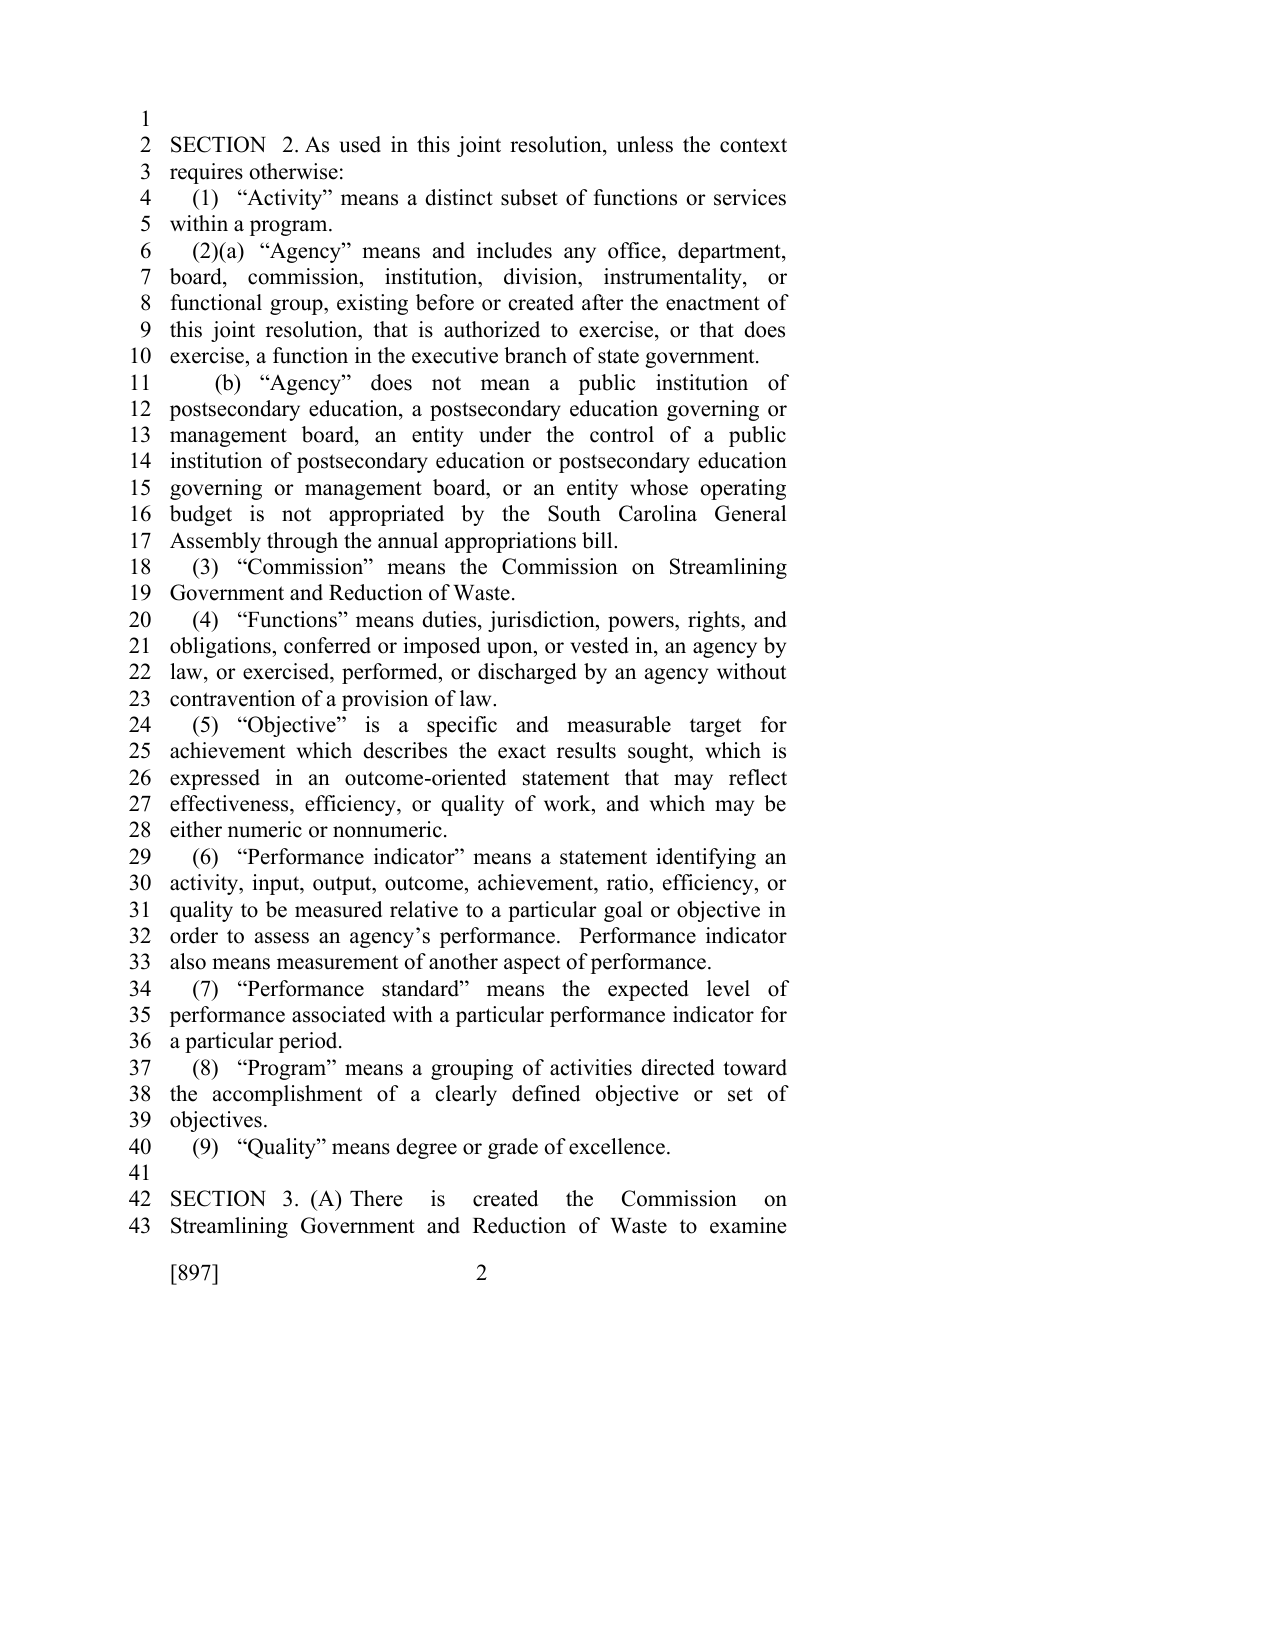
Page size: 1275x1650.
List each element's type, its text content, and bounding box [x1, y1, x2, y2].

text (7) “Performance standard” means the expected level of performance associated with a particular performance indicator for a particular period. [169, 975, 787, 1054]
text (b) “Agency” does not mean a public institution of postsecondary education, a postsecondary education governing or management board, an entity under the control of a public institution of postsecondary education or postsecondary education governing or management board, or an entity whose operating budget is not appropriated by the South Carolina General Assembly through the annual appropriations bill. [169, 368, 787, 553]
text (6) “Performance indicator” means a statement identifying an activity, input, output, outcome, achievement, ratio, efficiency, or quality to be measured relative to a particular goal or objective in order to assess an agency’s performance. Performance indicator also means measurement of another aspect of performance. [169, 843, 787, 975]
text (2)(a) “Agency” means and includes any office, department, board, commission, institution, division, instrumentality, or functional group, existing before or created after the enactment of this joint resolution, that is authorized to exercise, or that does exercise, a function in the executive branch of state government. [169, 237, 787, 368]
text SECTION 2. As used in this joint resolution, unless the context requires otherwise: [169, 131, 787, 184]
text (3) “Commission” means the Commission on Streamlining Government and Reduction of Waste. [169, 553, 787, 606]
text (1) “Activity” means a distinct subset of functions or services within a program. [169, 184, 787, 237]
text (8) “Program” means a grouping of activities directed toward the accomplishment of a clearly defined objective or set of objectives. [169, 1054, 787, 1133]
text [169, 1186, 787, 1238]
text (5) “Objective” is a specific and measurable target for achievement which describes the exact results sought, which is expressed in an outcome-oriented statement that may reflect effectiveness, efficiency, or quality of work, and which may be either numeric or nonnumeric. [169, 711, 787, 843]
text (4) “Functions” means duties, jurisdiction, powers, rights, and obligations, conferred or imposed upon, or vested in, an agency by law, or exercised, performed, or discharged by an agency without contravention of a provision of law. [169, 606, 787, 711]
text (9) “Quality” means degree or grade of excellence. [169, 1133, 787, 1159]
